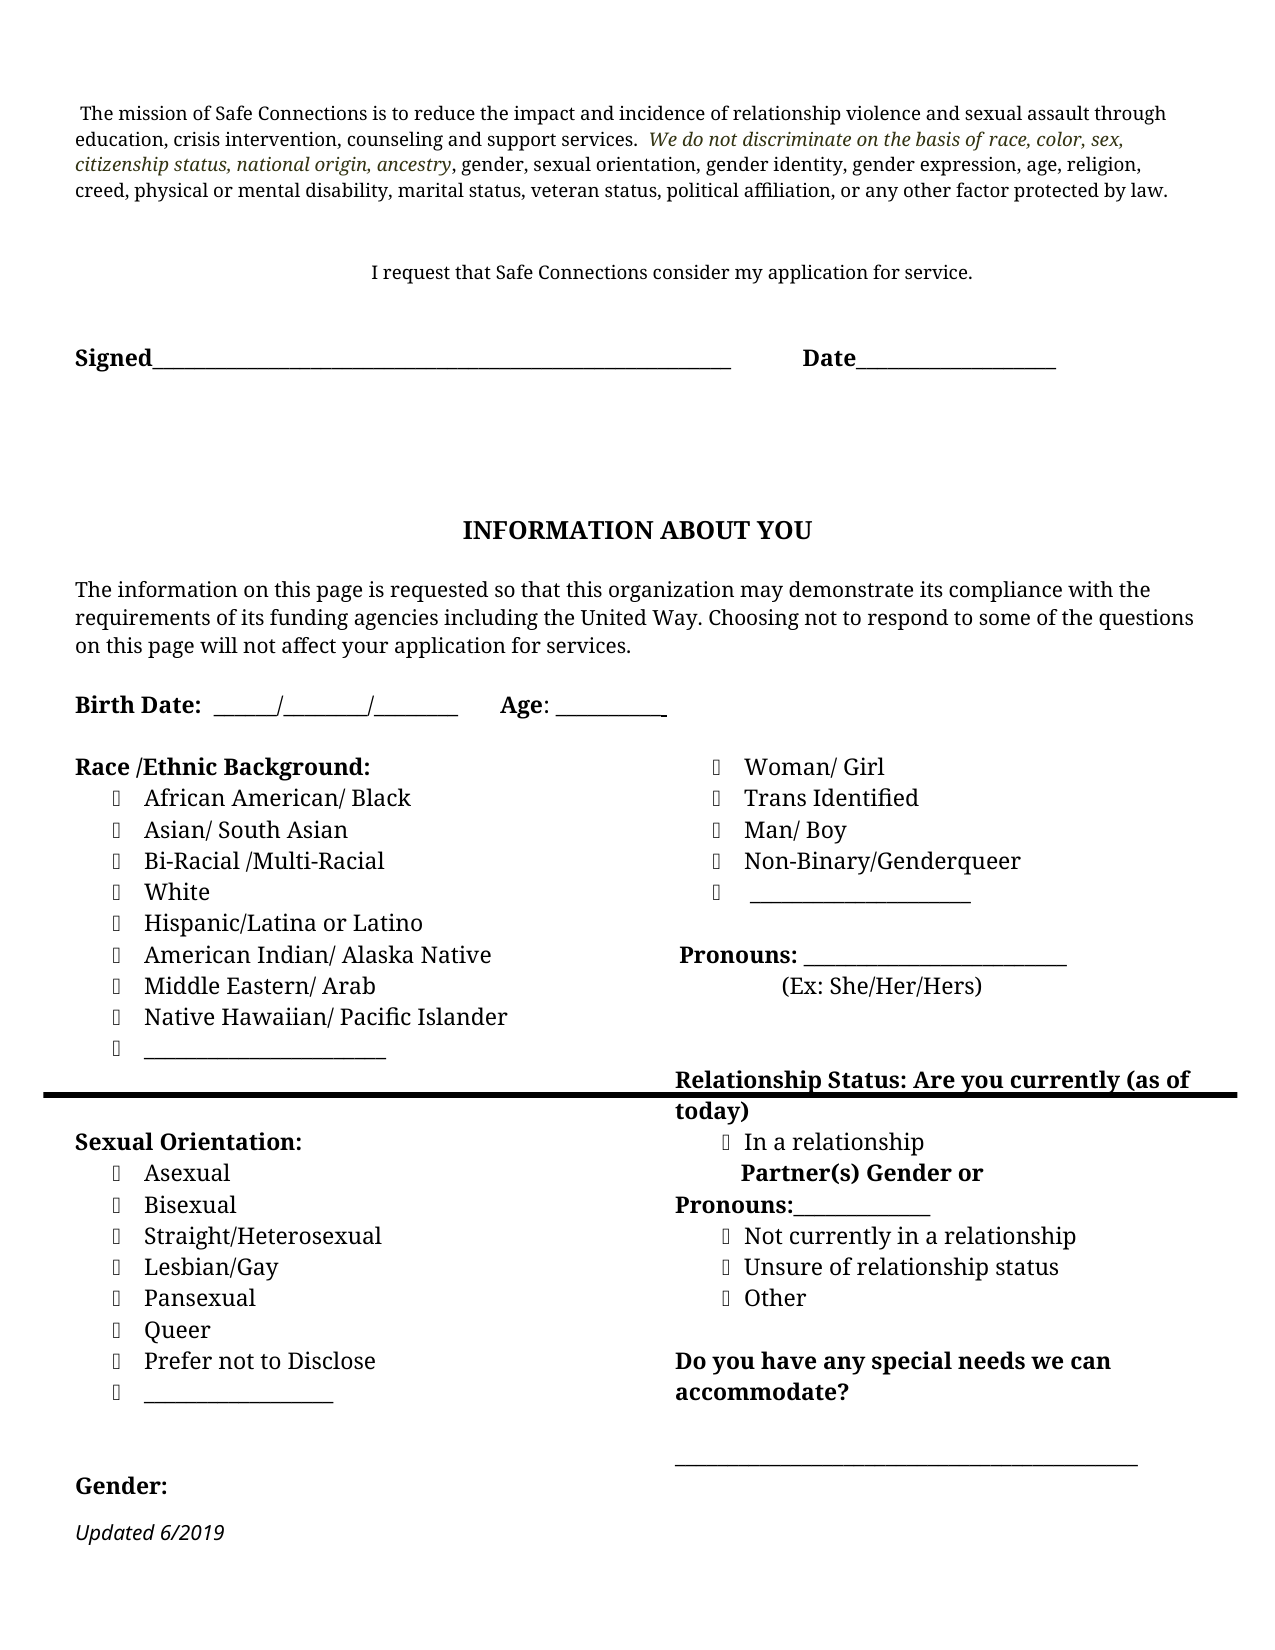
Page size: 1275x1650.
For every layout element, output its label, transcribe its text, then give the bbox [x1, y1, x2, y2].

list Woman/ Girl [712, 751, 1200, 782]
list Bisexual [112, 1188, 600, 1220]
list Not currently in a relationship [722, 1220, 1200, 1251]
text Gender: [75, 1470, 600, 1501]
text INFORMATION ABOUT YOU [75, 512, 1200, 546]
list Other [722, 1282, 1200, 1313]
text ____________________________________________ [675, 1438, 1200, 1470]
list Native Hawaiian/ Pacific Islander [112, 1001, 600, 1032]
list Pansexual [112, 1282, 600, 1313]
text Pronouns: _________________________ [637, 938, 1200, 970]
list Prefer not to Disclose [112, 1345, 600, 1376]
text The information on this page is requested so that this organization may demonstrate its compliance with the requirements of its funding agencies including the United Way. Choosing not to respond to some of the questions on this page will not affect your application for services. [75, 575, 1200, 660]
list Middle Eastern/ Arab [112, 970, 600, 1001]
list Partner(s) Gender or Pronouns:_____________ [675, 1157, 1200, 1220]
list Trans Identified [712, 782, 1200, 813]
text The mission of Safe Connections is to reduce the impact and incidence of relationship violence and sexual assault through education, crisis intervention, counseling and support services. We do not discriminate on the basis of race, color, sex, citizenship status, national origin, ancestry, gender, sexual orientation, gender identity, gender expression, age, religion, creed, physical or mental disability, marital status, veteran status, political affiliation, or any other factor protected by law. [75, 101, 1200, 203]
text Signed_______________________________________________________ Date___________________ [75, 342, 1200, 373]
list _____________________ [712, 876, 1200, 907]
text (Ex: She/Her/Hers) [675, 970, 1200, 1001]
list Hispanic/Latina or Latino [112, 907, 600, 938]
list Bi-Racial /Multi-Racial [112, 845, 600, 876]
list _______________________ [112, 1032, 600, 1063]
list American Indian/ Alaska Native [112, 938, 600, 970]
list Lesbian/Gay [112, 1251, 600, 1282]
list Non-Binary/Genderqueer [712, 845, 1200, 876]
list Asexual [112, 1157, 600, 1188]
list White [112, 876, 600, 907]
text Relationship Status: Are you currently (as of today) [675, 1063, 1200, 1126]
list __________________ [112, 1376, 600, 1407]
text Birth Date: ______/________/________ Age: __________ [75, 688, 1200, 720]
text Race /Ethnic Background: [75, 751, 600, 782]
text Sexual Orientation: [75, 1126, 600, 1157]
list Asian/ South Asian [112, 813, 600, 845]
text Do you have any special needs we can accommodate? [675, 1345, 1200, 1407]
list Queer [112, 1313, 600, 1345]
list Straight/Heterosexual [112, 1220, 600, 1251]
text I request that Safe Connections consider my application for service. [75, 231, 1200, 285]
list Man/ Boy [712, 813, 1200, 845]
list Unsure of relationship status [722, 1251, 1200, 1282]
list In a relationship [722, 1126, 1200, 1157]
list African American/ Black [112, 782, 600, 813]
